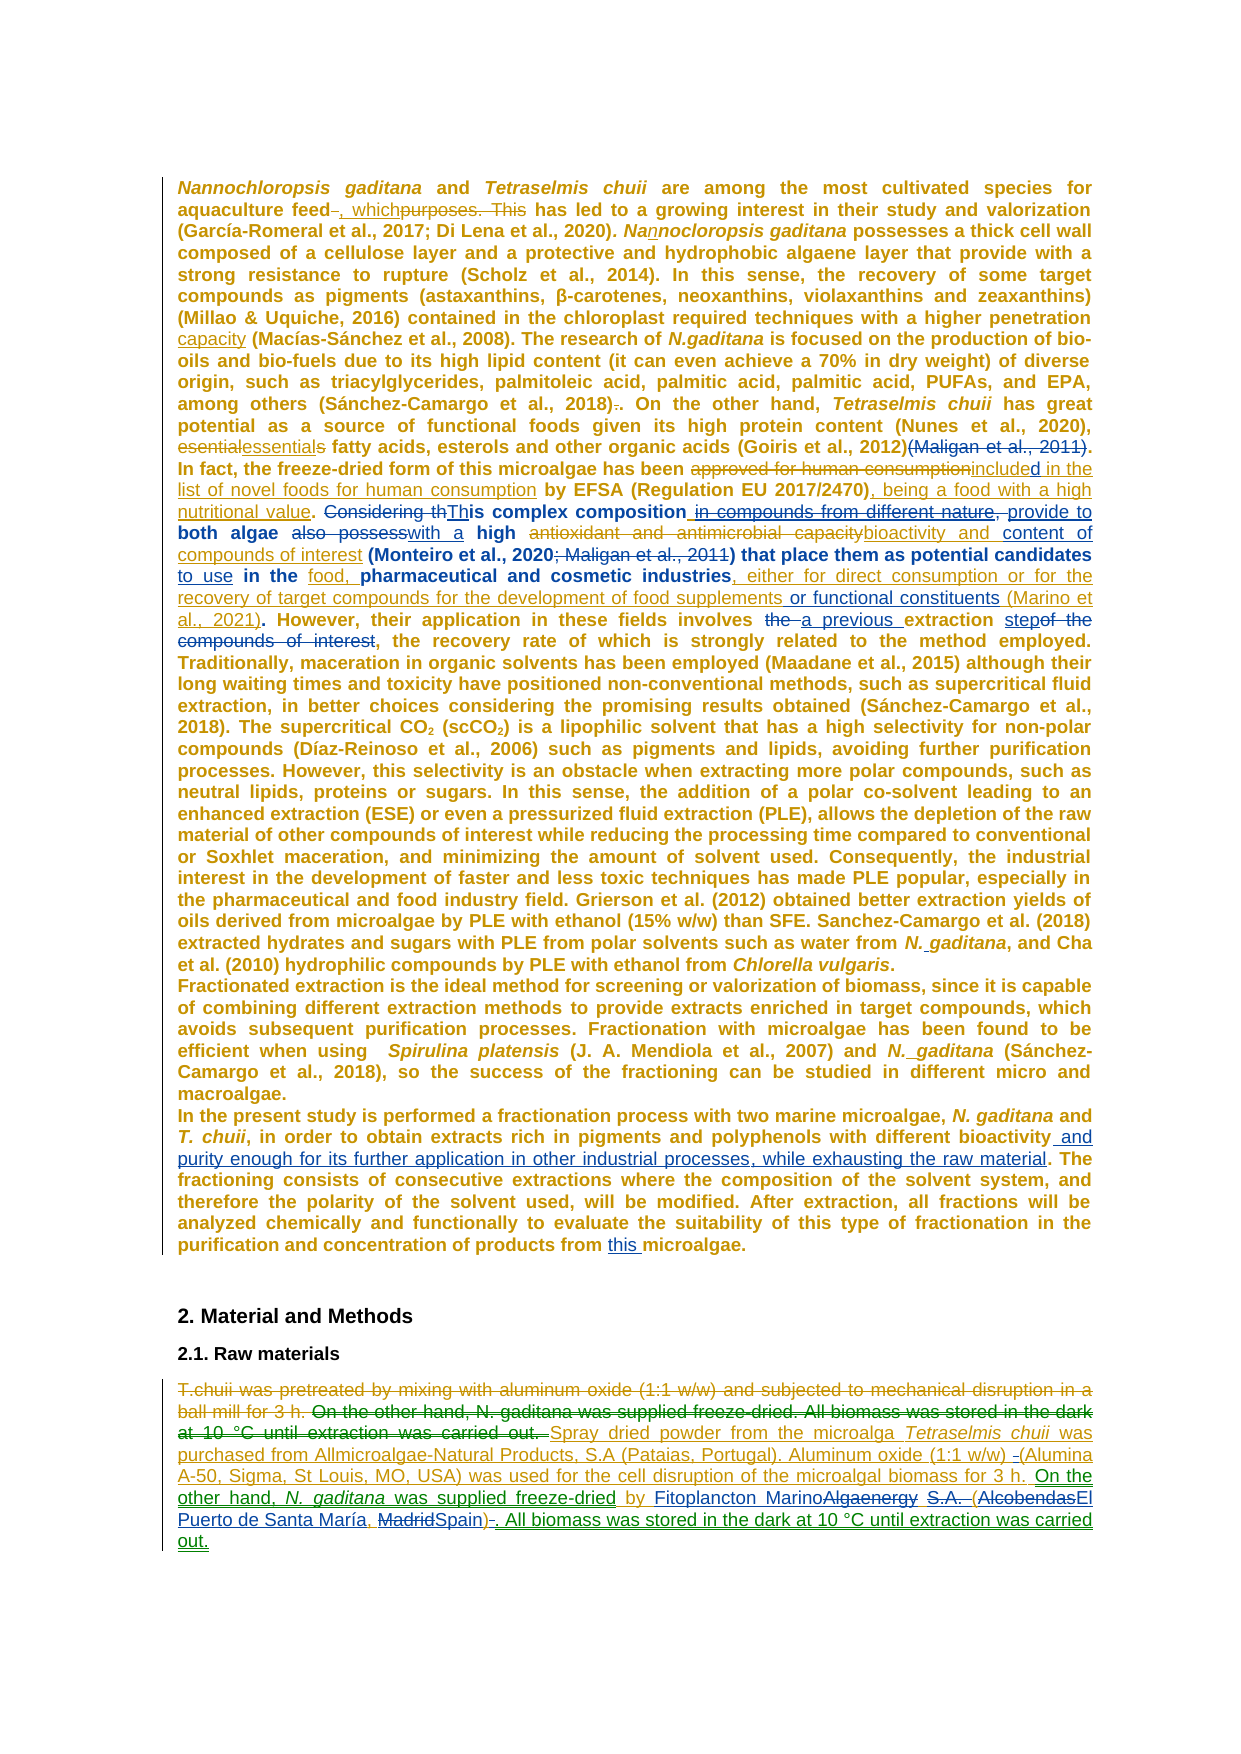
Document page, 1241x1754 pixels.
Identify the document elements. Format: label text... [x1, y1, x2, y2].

text Nannochloropsis gaditana and Tetraselmis chuii are among the most cultivated species for aquaculture feed has led to a growing interest in their study and valorization (García-Romeral et al., 2017; Di Lena et al., 2020). Nanocloropsis gaditana possesses a thick cell wall composed of a cellulose layer and a protective and hydrophobic algaene layer that provide with a strong resistance to rupture (Scholz et al., 2014). In this sense, the recovery of some target compounds as pigments (astaxanthins, β-carotenes, neoxanthins, violaxanthins and zeaxanthins) (Millao & Uquiche, 2016) contained in the chloroplast required techniques with a higher penetration (Macías-Sánchez et al., 2008). The research of N.gaditana is focused on the production of bio-oils and bio-fuels due to its high lipid content (it can even achieve a 70% in dry weight) of diverse origin, such as triacylglycerides, palmitoleic acid, palmitic acid, palmitic acid, PUFAs, and EPA, among others (Sánchez-Camargo et al., 2018). On the other hand, Tetraselmis chuii has great potential as a source of functional foods given its high protein content (Nunes et al., 2020), fatty acids, esterols and other organic acids . In fact, the freeze-dried form of this microalgae has been by EFSA (Regulation EU 2017/2470). is complex compositionboth algae high (Monteiro et al., 2020) that place them as potential candidates in the pharmaceutical and cosmetic industries. However, their application in these fields involves extraction , the recovery rate of which is strongly related to the method employed. Traditionally, maceration in organic solvents has been employed (Maadane et al., 2015) although their long waiting times and toxicity have positioned non-conventional methods, such as supercritical fluid extraction, in better choices considering the promising results obtained (Sánchez-Camargo et al., 2018). The supercritical CO2 (scCO2) is a lipophilic solvent that has a high selectivity for non-polar compounds (Díaz-Reinoso et al., 2006) such as pigments and lipids, avoiding further purification processes. However, this selectivity is an obstacle when extracting more polar compounds, such as neutral lipids, proteins or sugars. In this sense, the addition of a polar co-solvent leading to an enhanced extraction (ESE) or even a pressurized fluid extraction (PLE), allows the depletion of the raw material of other compounds of interest while reducing the processing time compared to conventional or Soxhlet maceration, and minimizing the amount of solvent used. Consequently, the industrial interest in the development of faster and less toxic techniques has made PLE popular, especially in the pharmaceutical and food industry field. Grierson et al. (2012) obtained better extraction yields of oils derived from microalgae by PLE with ethanol (15% w/w) than SFE. Sanchez-Camargo et al. (2018) extracted hydrates and sugars with PLE from polar solvents such as water from N.gaditana, and Cha et al. (2010) hydrophilic compounds by PLE with ethanol from Chlorella vulgaris. [177, 607, 1092, 975]
text Nannochloropsis gaditana and Tetraselmis chuii are among the most cultivated species for aquaculture feed has led to a growing interest in their study and valorization (García-Romeral et al., 2017; Di Lena et al., 2020). Nanocloropsis gaditana possesses a thick cell wall composed of a cellulose layer and a protective and hydrophobic algaene layer that provide with a strong resistance to rupture (Scholz et al., 2014). In this sense, the recovery of some target compounds as pigments (astaxanthins, β-carotenes, neoxanthins, violaxanthins and zeaxanthins) (Millao & Uquiche, 2016) contained in the chloroplast required techniques with a higher penetration (Macías-Sánchez et al., 2008). The research of N.gaditana is focused on the production of bio-oils and bio-fuels due to its high lipid content (it can even achieve a 70% in dry weight) of diverse origin, such as triacylglycerides, palmitoleic acid, palmitic acid, palmitic acid, PUFAs, and EPA, among others (Sánchez-Camargo et al., 2018). On the other hand, Tetraselmis chuii has great potential as a source of functional foods given its high protein content (Nunes et al., 2020), fatty acids, esterols and other organic acids . In fact, the freeze-dried form of this microalgae has been by EFSA (Regulation EU 2017/2470). is complex compositionboth algae high (Monteiro et al., 2020) that place them as potential candidates in the pharmaceutical and cosmetic industries. However, their application in these fields involves extraction , the recovery rate of which is strongly related to the method employed. Traditionally, maceration in organic solvents has been employed (Maadane et al., 2015) although their long waiting times and toxicity have positioned non-conventional methods, such as supercritical fluid extraction, in better choices considering the promising results obtained (Sánchez-Camargo et al., 2018). The supercritical CO2 (scCO2) is a lipophilic solvent that has a high selectivity for non-polar compounds (Díaz-Reinoso et al., 2006) such as pigments and lipids, avoiding further purification processes. However, this selectivity is an obstacle when extracting more polar compounds, such as neutral lipids, proteins or sugars. In this sense, the addition of a polar co-solvent leading to an enhanced extraction (ESE) or even a pressurized fluid extraction (PLE), allows the depletion of the raw material of other compounds of interest while reducing the processing time compared to conventional or Soxhlet maceration, and minimizing the amount of solvent used. Consequently, the industrial interest in the development of faster and less toxic techniques has made PLE popular, especially in the pharmaceutical and food industry field. Grierson et al. (2012) obtained better extraction yields of oils derived from microalgae by PLE with ethanol (15% w/w) than SFE. Sanchez-Camargo et al. (2018) extracted hydrates and sugars with PLE from polar solvents such as water from N.gaditana, and Cha et al. (2010) hydrophilic compounds by PLE with ethanol from Chlorella vulgaris. [177, 177, 1092, 606]
text Fractionated extraction is the ideal method for screening or valorization of biomass, since it is capable of combining different extraction methods to provide extracts enriched in target compounds, which avoids subsequent purification processes. Fractionation with microalgae has been found to be efficient when using Spirulina platensis (J. A. Mendiola et al., 2007) and N.gaditana (Sánchez-Camargo et al., 2018), so the success of the fractioning can be studied in different micro and macroalgae. [177, 975, 1092, 1104]
subtitle Material and Methods [177, 1304, 1092, 1328]
subtitle 2.1. Raw materials [177, 1343, 1092, 1364]
text In the present study is performed a fractionation process with two marine microalgae, N. gaditana and T. chuii, in order to obtain extracts rich in pigments and polyphenols with different bioactivity. The fractioning consists of consecutive extractions where the composition of the solvent system, and therefore the polarity of the solvent used, will be modified. After extraction, all fractions will be analyzed chemically and functionally to evaluate the suitability of this type of fractionation in the purification and concentration of products from microalgae. [177, 1104, 1092, 1255]
